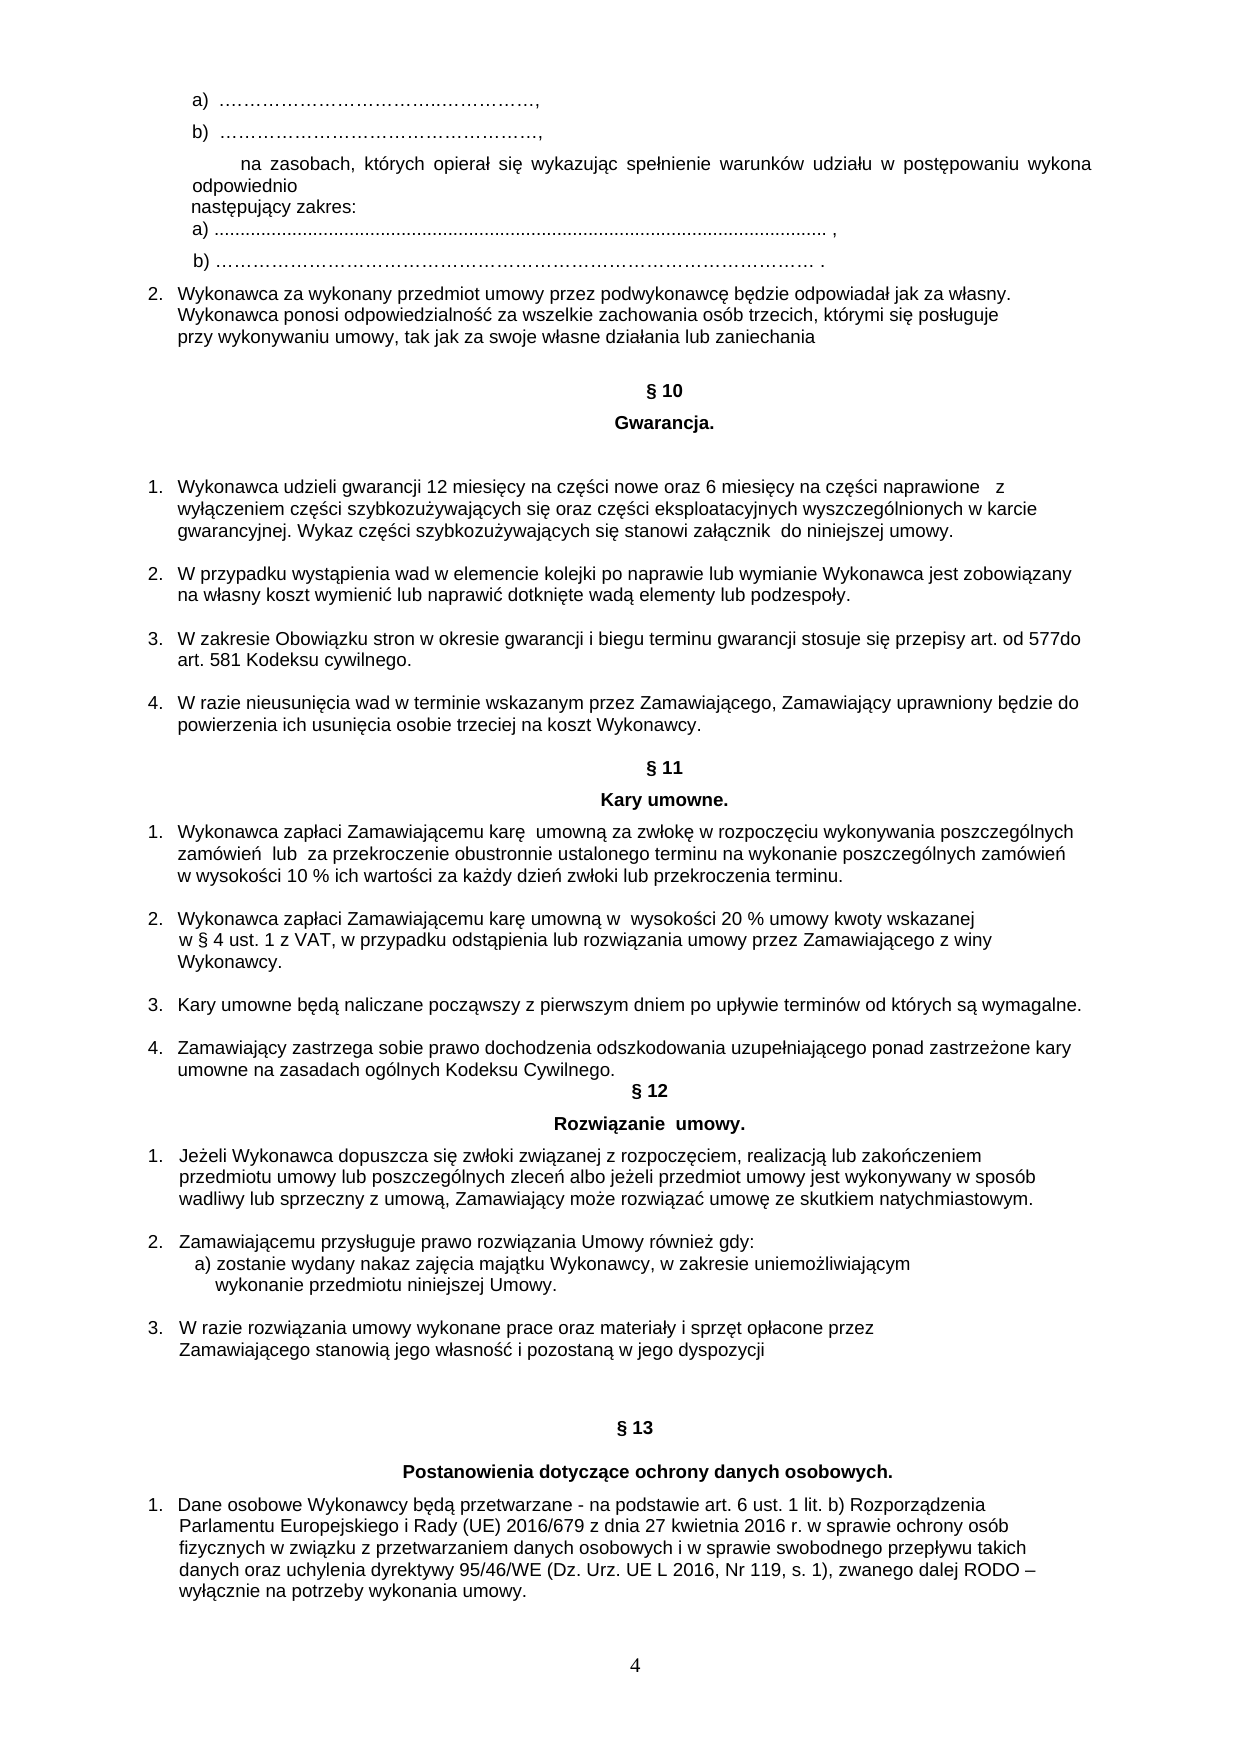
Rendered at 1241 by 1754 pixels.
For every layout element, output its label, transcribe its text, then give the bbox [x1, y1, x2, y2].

text b) …………………………………………………………………………………… . [177, 250, 1093, 272]
text Kary umowne. [177, 789, 1152, 811]
list W razie nieusunięcia wad w terminie wskazanym przez Zamawiającego, Zamawiający uprawniony będzie do powierzenia ich usunięcia osobie trzeciej na koszt Wykonawcy. [148, 692, 1093, 735]
text Zamawiającego stanowią jego własność i pozostaną w jego dyspozycji [148, 1339, 1093, 1360]
text wykonanie przedmiotu niniejszej Umowy. [148, 1274, 1093, 1296]
text 1. Jeżeli Wykonawca dopuszcza się zwłoki związanej z rozpoczęciem, realizacją lub zakończeniem [148, 1144, 1093, 1166]
text wyłącznie na potrzeby wykonania umowy. [148, 1580, 1093, 1601]
text § 11 [177, 757, 1152, 778]
text a) ...................................................................................................................... , [156, 218, 1093, 239]
list Wykonawca za wykonany przedmiot umowy przez podwykonawcę będzie odpowiadał jak za własny. [148, 282, 1093, 304]
text a) .……………………………..……………, [156, 89, 1093, 110]
text przy wykonywaniu umowy, tak jak za swoje własne działania lub zaniechania [177, 326, 1093, 347]
list W przypadku wystąpienia wad w elemencie kolejki po naprawie lub wymianie Wykonawca jest zobowiązany na własny koszt wymienić lub naprawić dotknięte wadą elementy lub podzespoły. [148, 563, 1093, 606]
list Wykonawca zapłaci Zamawiającemu karę umowną za zwłokę w rozpoczęciu wykonywania poszczególnych zamówień lub za przekroczenie obustronnie ustalonego terminu na wykonanie poszczególnych zamówień w wysokości 10 % ich wartości za każdy dzień zwłoki lub przekroczenia terminu. [148, 821, 1093, 886]
text a) zostanie wydany nakaz zajęcia majątku Wykonawcy, w zakresie uniemożliwiającym [148, 1252, 1093, 1274]
text przedmiotu umowy lub poszczególnych zleceń albo jeżeli przedmiot umowy jest wykonywany w sposób [148, 1166, 1093, 1188]
text Wykonawca ponosi odpowiedzialność za wszelkie zachowania osób trzecich, którymi się posługuje [177, 304, 1093, 326]
text § 10 [177, 379, 1152, 401]
text Gwarancja. [177, 412, 1152, 433]
list Wykonawca udzieli gwarancji 12 miesięcy na części nowe oraz 6 miesięcy na części naprawione z wyłączeniem części szybkozużywających się oraz części eksploatacyjnych wyszczególnionych w karcie gwarancyjnej. Wykaz części szybkozużywających się stanowi załącznik do niniejszej umowy. [148, 476, 1093, 541]
list Dane osobowe Wykonawcy będą przetwarzane - na podstawie art. 6 ust. 1 lit. b) Rozporządzenia [148, 1494, 1093, 1515]
list Kary umowne będą naliczane począwszy z pierwszym dniem po upływie terminów od których są wymagalne. [148, 994, 1093, 1015]
text § 13 [177, 1417, 1093, 1438]
text 2. Zamawiającemu przysługuje prawo rozwiązania Umowy również gdy: [148, 1231, 1093, 1252]
text następujący zakres: [118, 196, 1093, 218]
text danych oraz uchylenia dyrektywy 95/46/WE (Dz. Urz. UE L 2016, Nr 119, s. 1), zwanego dalej RODO – [148, 1558, 1093, 1580]
list W zakresie Obowiązku stron w okresie gwarancji i biegu terminu gwarancji stosuje się przepisy art. od 577do art. 581 Kodeksu cywilnego. [148, 627, 1093, 670]
list Zamawiający zastrzega sobie prawo dochodzenia odszkodowania uzupełniającego ponad zastrzeżone kary umowne na zasadach ogólnych Kodeksu Cywilnego. [148, 1037, 1093, 1080]
list Rozwiązanie umowy. [148, 1112, 1152, 1134]
text § 12 [148, 1080, 1152, 1102]
text wadliwy lub sprzeczny z umową, Zamawiający może rozwiązać umowę ze skutkiem natychmiastowym. [148, 1188, 1093, 1209]
text 3. W razie rozwiązania umowy wykonane prace oraz materiały i sprzęt opłacone przez [148, 1317, 1093, 1339]
text Parlamentu Europejskiego i Rady (UE) 2016/679 z dnia 27 kwietnia 2016 r. w sprawie ochrony osób [148, 1515, 1093, 1537]
text fizycznych w związku z przetwarzaniem danych osobowych i w sprawie swobodnego przepływu takich [148, 1537, 1093, 1558]
text Postanowienia dotyczące ochrony danych osobowych. [177, 1461, 1093, 1483]
text na zasobach, których opierał się wykazując spełnienie warunków udziału w postępowaniu wykona odpowiednio [118, 153, 1093, 196]
list Wykonawca zapłaci Zamawiającemu karę umowną w wysokości 20 % umowy kwoty wskazanej [148, 907, 1093, 929]
text b) ……………………………………………, [156, 121, 1093, 142]
list w § 4 ust. 1 z VAT, w przypadku odstąpienia lub rozwiązania umowy przez Zamawiającego z winy Wykonawcy. [148, 929, 1093, 972]
